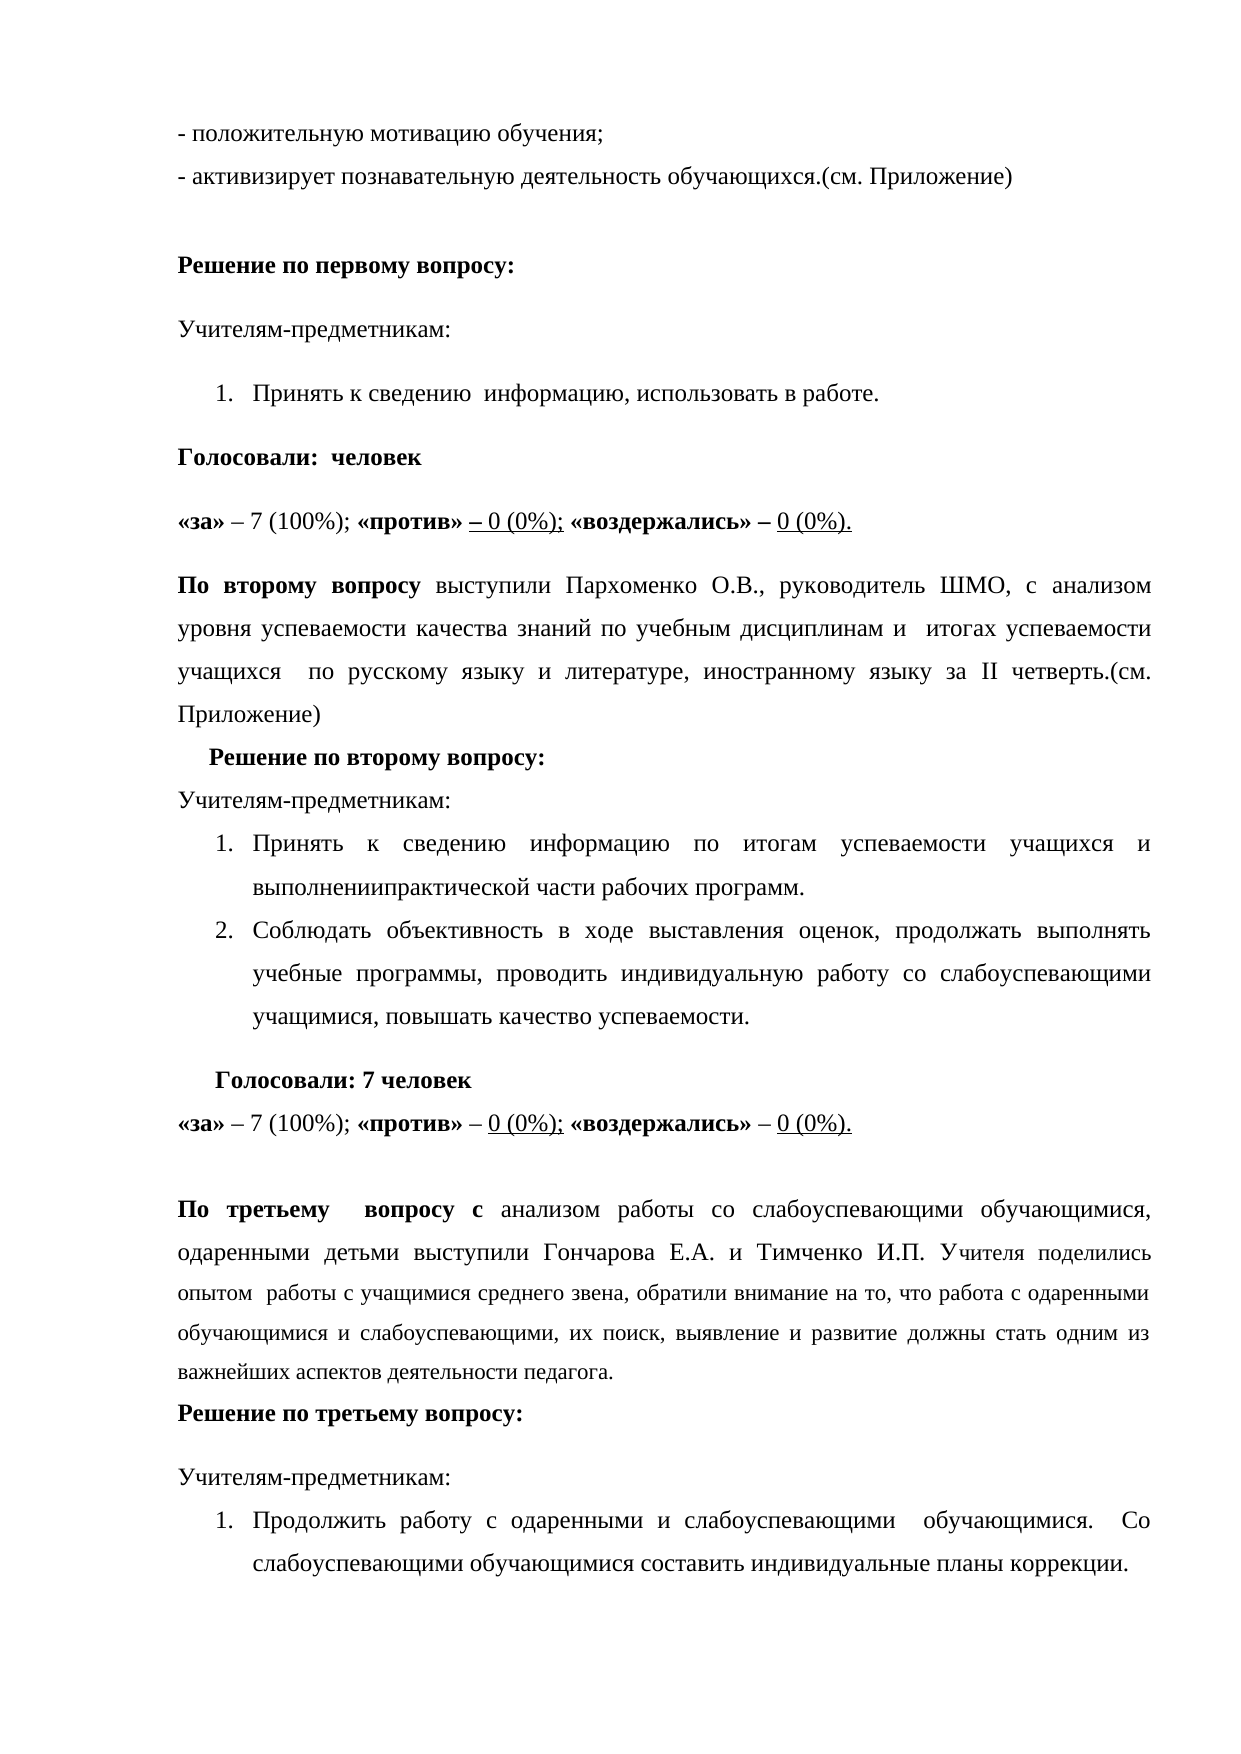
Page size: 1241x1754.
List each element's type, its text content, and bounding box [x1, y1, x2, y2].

list Принять к сведению информацию по итогам успеваемости учащихся и выполнениипрактической части рабочих программ. [215, 828, 1152, 900]
text Решение по третьему вопросу: [177, 1398, 1152, 1426]
text По третьему вопросу с анализом работы со слабоуспевающими обучающимися, одаренными детьми выступили Гончарова Е.А. и Тимченко И.П. Учителя поделились опытом работы с учащимися среднего звена, обратили внимание на то, что работа с одаренными обучающимися и слабоуспевающими, их поиск, выявление и развитие должны стать одним из важнейших аспектов деятельности педагога. [177, 1194, 1152, 1384]
text Учителям-предметникам: [177, 1462, 1152, 1490]
list Соблюдать объективность в ходе выставления оценок, продолжать выполнять учебные программы, проводить индивидуальную работу со слабоуспевающими учащимися, повышать качество успеваемости. [215, 915, 1152, 1030]
text Решение по второму вопросу: [177, 742, 1152, 771]
text По второму вопросу выступили Пархоменко О.В., руководитель ШМО, с анализом уровня успеваемости качества знаний по учебным дисциплинам и итогах успеваемости учащихся по русскому языку и литературе, иностранному языку за II четверть.(см. Приложение) [177, 570, 1152, 728]
list Продолжить работу с одаренными и слабоуспевающими обучающимися. Со слабоуспевающими обучающимися составить индивидуальные планы коррекции. [215, 1505, 1152, 1577]
text «за» – 7 (100%); «против» – 0 (0%); «воздержались» – 0 (0%). [177, 1108, 1152, 1137]
text Учителям-предметникам: [177, 785, 1152, 814]
text Решение по первому вопросу: [177, 250, 1152, 279]
text Учителям-предметникам: [177, 314, 1152, 343]
text «за» – 7 (100%); «против» – 0 (0%); «воздержались» – 0 (0%). [177, 506, 1152, 534]
text Голосовали: 7 человек [215, 1065, 1152, 1094]
text Голосовали: человек [177, 442, 1152, 471]
text - положительную мотивацию обучения; [177, 118, 1152, 147]
list Принять к сведению информацию, использовать в работе. [215, 378, 1152, 407]
text - активизирует познавательную деятельность обучающихся.(см. Приложение) [177, 161, 1152, 190]
